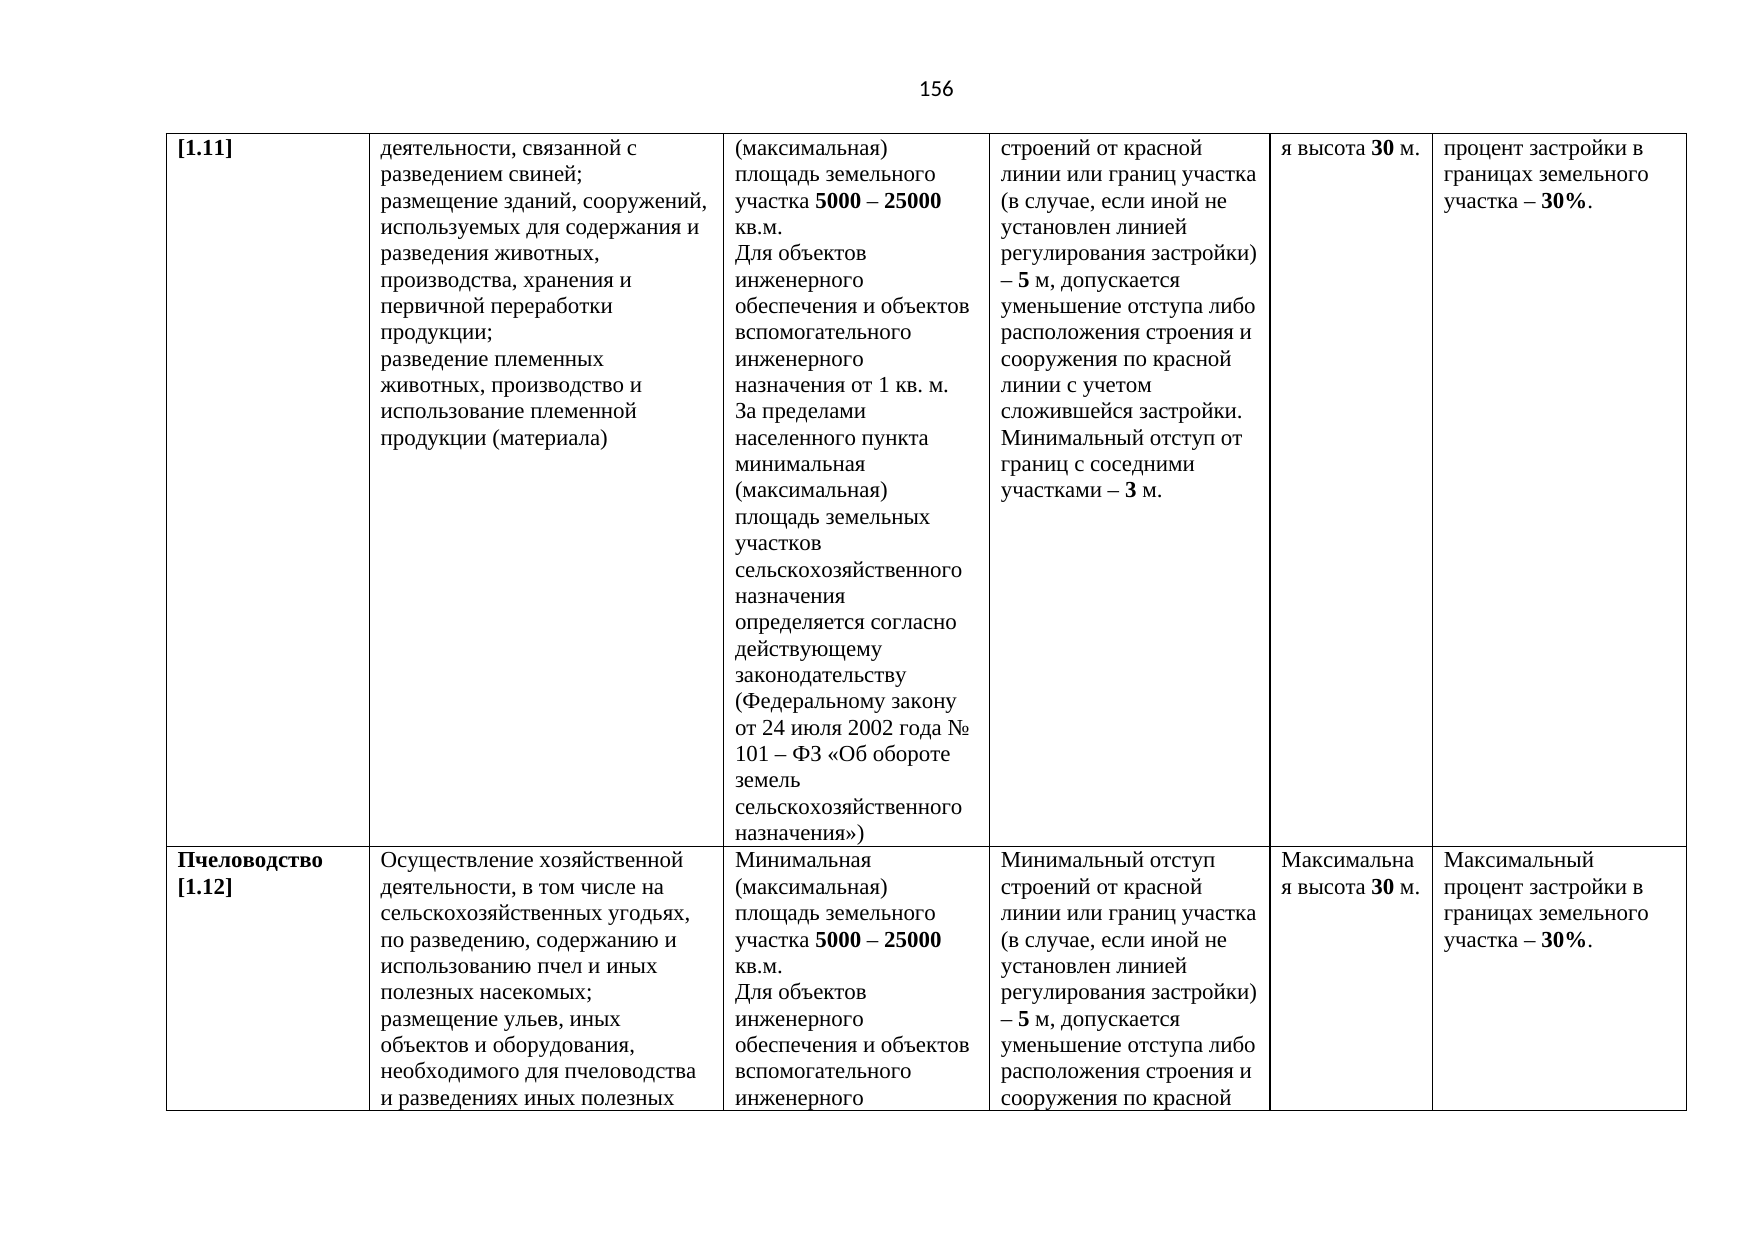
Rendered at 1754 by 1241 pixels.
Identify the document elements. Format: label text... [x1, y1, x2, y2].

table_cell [990, 847, 1269, 1110]
table_cell Пчеловодство [1.12] [167, 847, 369, 1110]
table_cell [1433, 847, 1686, 1110]
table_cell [1433, 134, 1686, 846]
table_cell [724, 134, 989, 846]
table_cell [990, 134, 1269, 846]
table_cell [1271, 134, 1432, 846]
table_cell Свиноводство [1.11] [167, 134, 369, 846]
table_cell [370, 134, 723, 846]
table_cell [1271, 847, 1432, 1110]
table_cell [370, 847, 723, 1110]
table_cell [724, 847, 989, 1110]
